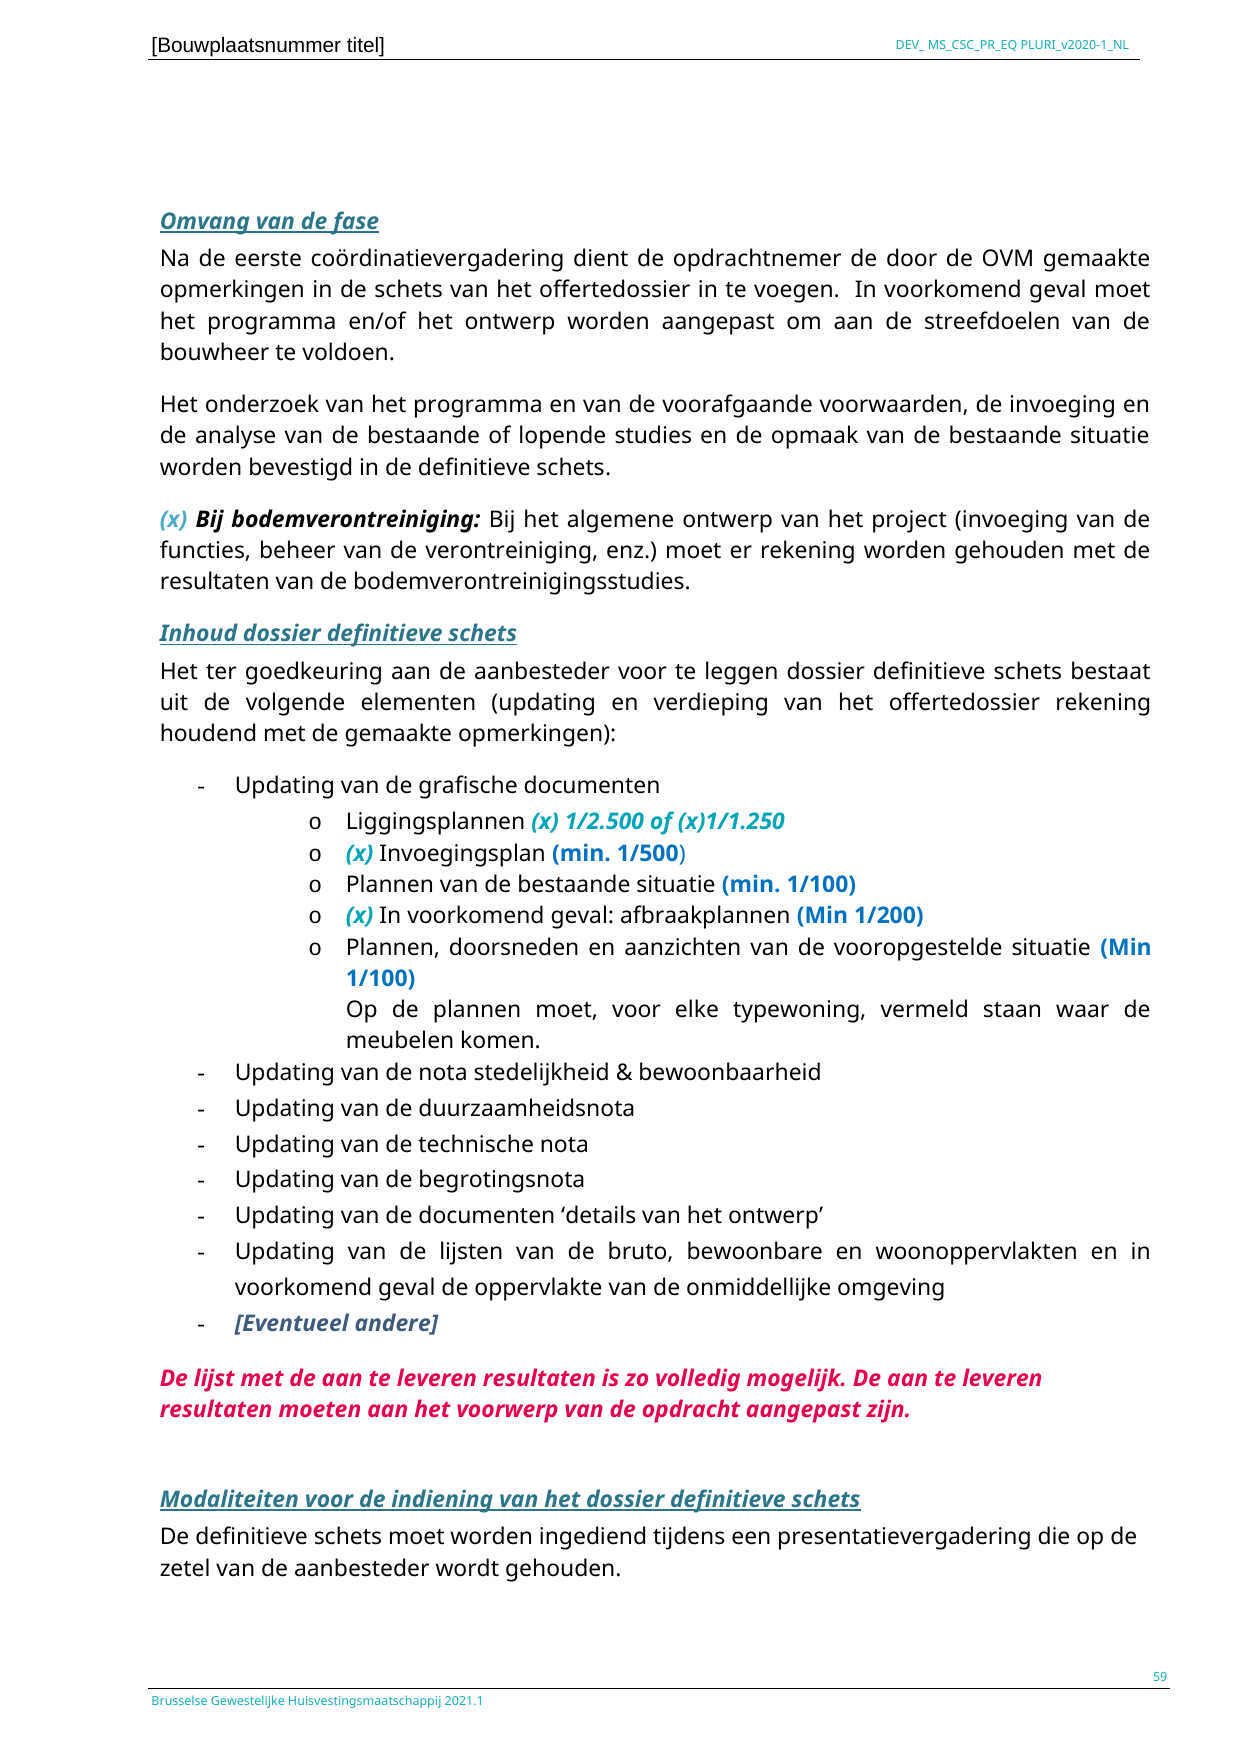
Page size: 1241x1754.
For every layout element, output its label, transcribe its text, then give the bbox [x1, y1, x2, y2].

list Updating van de begrotingsnota [197, 1163, 1152, 1195]
list Plannen, doorsneden en aanzichten van de vooropgestelde situatie (Min 1/100) [308, 931, 1152, 993]
list Updating van de technische nota [197, 1127, 1152, 1159]
subtitle Omvang van de fase [159, 204, 1152, 236]
list Updating van de duurzaamheidsnota [197, 1092, 1152, 1123]
subtitle De lijst met de aan te leveren resultaten is zo volledig mogelijk. De aan te leveren resultaten moeten aan het voorwerp van de opdracht aangepast zijn. [159, 1362, 1152, 1424]
list [Eventueel andere] [197, 1307, 1152, 1338]
subtitle Inhoud dossier definitieve schets [159, 617, 1152, 648]
list Updating van de documenten ‘details van het ontwerp’ [197, 1199, 1152, 1231]
text Het onderzoek van het programma en van de voorafgaande voorwaarden, de invoeging en de analyse van de bestaande of lopende studies en de opmaak van de bestaande situatie worden bevestigd in de definitieve schets. [159, 388, 1152, 482]
text (x) Bij bodemverontreiniging: Bij het algemene ontwerp van het project (invoeging van de functies, beheer van de verontreiniging, enz.) moet er rekening worden gehouden met de resultaten van de bodemverontreinigingsstudies. [159, 502, 1152, 596]
subtitle Modaliteiten voor de indiening van het dossier definitieve schets [159, 1483, 1152, 1514]
list Op de plannen moet, voor elke typewoning, vermeld staan waar de meubelen komen. [346, 993, 1152, 1056]
text De definitieve schets moet worden ingediend tijdens een presentatievergadering die op de zetel van de aanbesteder wordt gehouden. [159, 1520, 1152, 1583]
list Liggingsplannen (x) 1/2.500 of (x)1/1.250 [308, 805, 1152, 836]
list Updating van de lijsten van de bruto, bewoonbare en woonoppervlakten en in voorkomend geval de oppervlakte van de onmiddellijke omgeving [197, 1235, 1152, 1302]
list (x) In voorkomend geval: afbraakplannen (Min 1/200) [308, 899, 1152, 931]
text Na de eerste coördinatievergadering dient de opdrachtnemer de door de OVM gemaakte opmerkingen in de schets van het offertedossier in te voegen. In voorkomend geval moet het programma en/of het ontwerp worden aangepast om aan de streefdoelen van de bouwheer te voldoen. [159, 242, 1152, 367]
text Het ter goedkeuring aan de aanbesteder voor te leggen dossier definitieve schets bestaat uit de volgende elementen (updating en verdieping van het offertedossier rekening houdend met de gemaakte opmerkingen): [159, 654, 1152, 748]
list Updating van de nota stedelijkheid & bewoonbaarheid [197, 1056, 1152, 1087]
list Updating van de grafische documenten [197, 769, 1152, 800]
list Plannen van de bestaande situatie (min. 1/100) [308, 868, 1152, 899]
list (x) Invoegingsplan (min. 1/500) [308, 836, 1152, 868]
